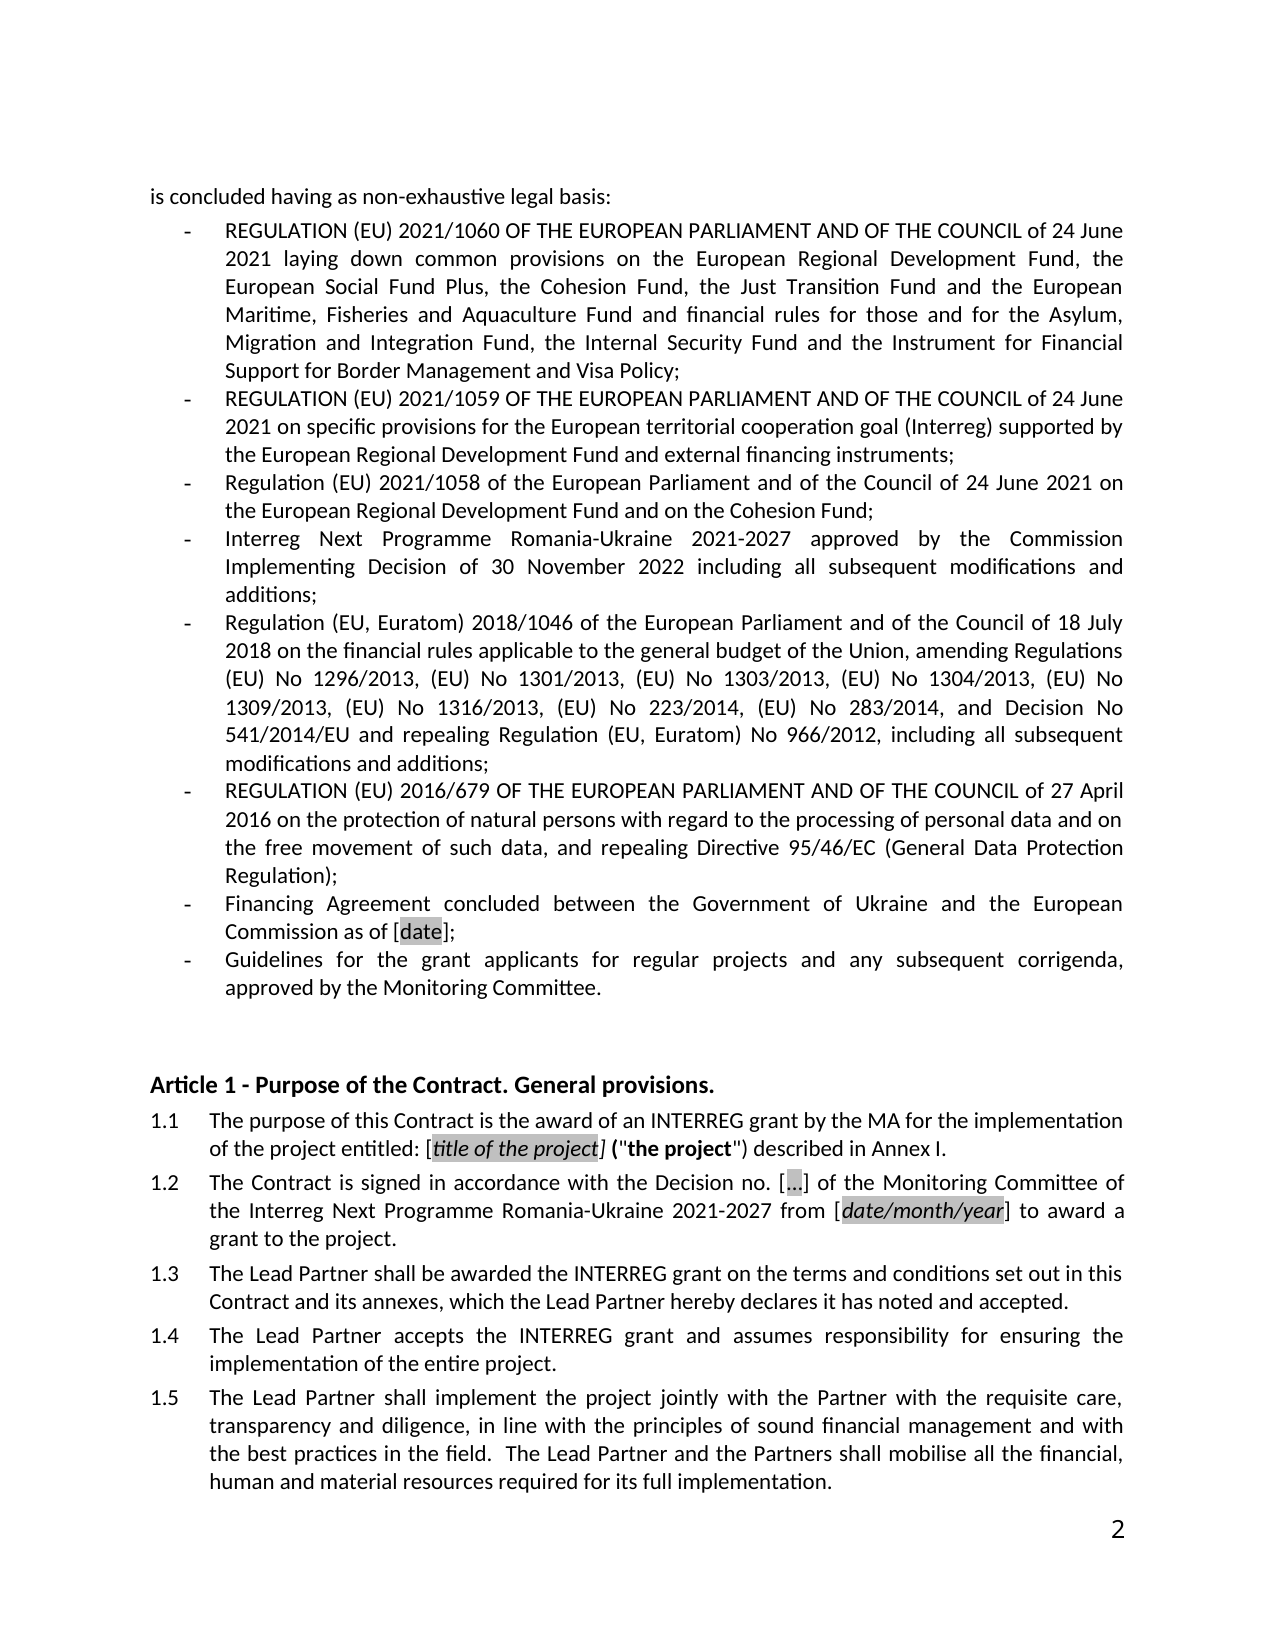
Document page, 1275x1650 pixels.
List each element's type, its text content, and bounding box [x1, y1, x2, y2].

text 1.5 The Lead Partner shall implement the project jointly with the Partner with the requisite care, transparency and diligence, in line with the principles of sound financial management and with the best practices in the field. The Lead Partner and the Partners shall mobilise all the financial, human and material resources required for its full implementation. [150, 1383, 1125, 1495]
text 1.3 The Lead Partner shall be awarded the INTERREG grant on the terms and conditions set out in this Contract and its annexes, which the Lead Partner hereby declares it has noted and accepted. [150, 1259, 1125, 1315]
text 1.1 The purpose of this Contract is the award of an INTERREG grant by the MA for the implementation of the project entitled: [title of the project] ("the project") described in Annex I. [150, 1106, 1125, 1162]
list Interreg Next Programme Romania-Ukraine 2021-2027 approved by the Commission Implementing Decision of 30 November 2022 including all subsequent modifications and additions; [187, 524, 1125, 608]
list Guidelines for the grant applicants for regular projects and any subsequent corrigenda, approved by the Monitoring Committee. [187, 945, 1125, 1001]
text 1.4 The Lead Partner accepts the INTERREG grant and assumes responsibility for ensuring the implementation of the entire project. [150, 1321, 1125, 1377]
list REGULATION (EU) 2021/1059 OF THE EUROPEAN PARLIAMENT AND OF THE COUNCIL of 24 June 2021 on specific provisions for the European territorial cooperation goal (Interreg) supported by the European Regional Development Fund and external financing instruments; [187, 384, 1125, 468]
list Regulation (EU, Euratom) 2018/1046 of the European Parliament and of the Council of 18 July 2018 on the financial rules applicable to the general budget of the Union, amending Regulations (EU) No 1296/2013, (EU) No 1301/2013, (EU) No 1303/2013, (EU) No 1304/2013, (EU) No 1309/2013, (EU) No 1316/2013, (EU) No 223/2014, (EU) No 283/2014, and Decision No 541/2014/EU and repealing Regulation (EU, Euratom) No 966/2012, including all subsequent modifications and additions; [187, 608, 1125, 777]
list Regulation (EU) 2021/1058 of the European Parliament and of the Council of 24 June 2021 on the European Regional Development Fund and on the Cohesion Fund; [187, 468, 1125, 524]
text Article 1 - Purpose of the Contract. General provisions. [150, 1069, 1125, 1100]
text 1.2 The Contract is signed in accordance with the Decision no. […] of the Monitoring Committee of the Interreg Next Programme Romania-Ukraine 2021-2027 from [date/month/year] to award a grant to the project. [150, 1168, 1125, 1252]
list REGULATION (EU) 2021/1060 OF THE EUROPEAN PARLIAMENT AND OF THE COUNCIL of 24 June 2021 laying down common provisions on the European Regional Development Fund, the European Social Fund Plus, the Cohesion Fund, the Just Transition Fund and the European Maritime, Fisheries and Aquaculture Fund and financial rules for those and for the Asylum, Migration and Integration Fund, the Internal Security Fund and the Instrument for Financial Support for Border Management and Visa Policy; [187, 216, 1125, 384]
text is concluded having as non-exhaustive legal basis: [150, 182, 1125, 210]
list REGULATION (EU) 2016/679 OF THE EUROPEAN PARLIAMENT AND OF THE COUNCIL of 27 April 2016 on the protection of natural persons with regard to the processing of personal data and on the free movement of such data, and repealing Directive 95/46/EC (General Data Protection Regulation); [187, 777, 1125, 889]
list Financing Agreement concluded between the Government of Ukraine and the European Commission as of [date]; [187, 889, 1125, 945]
